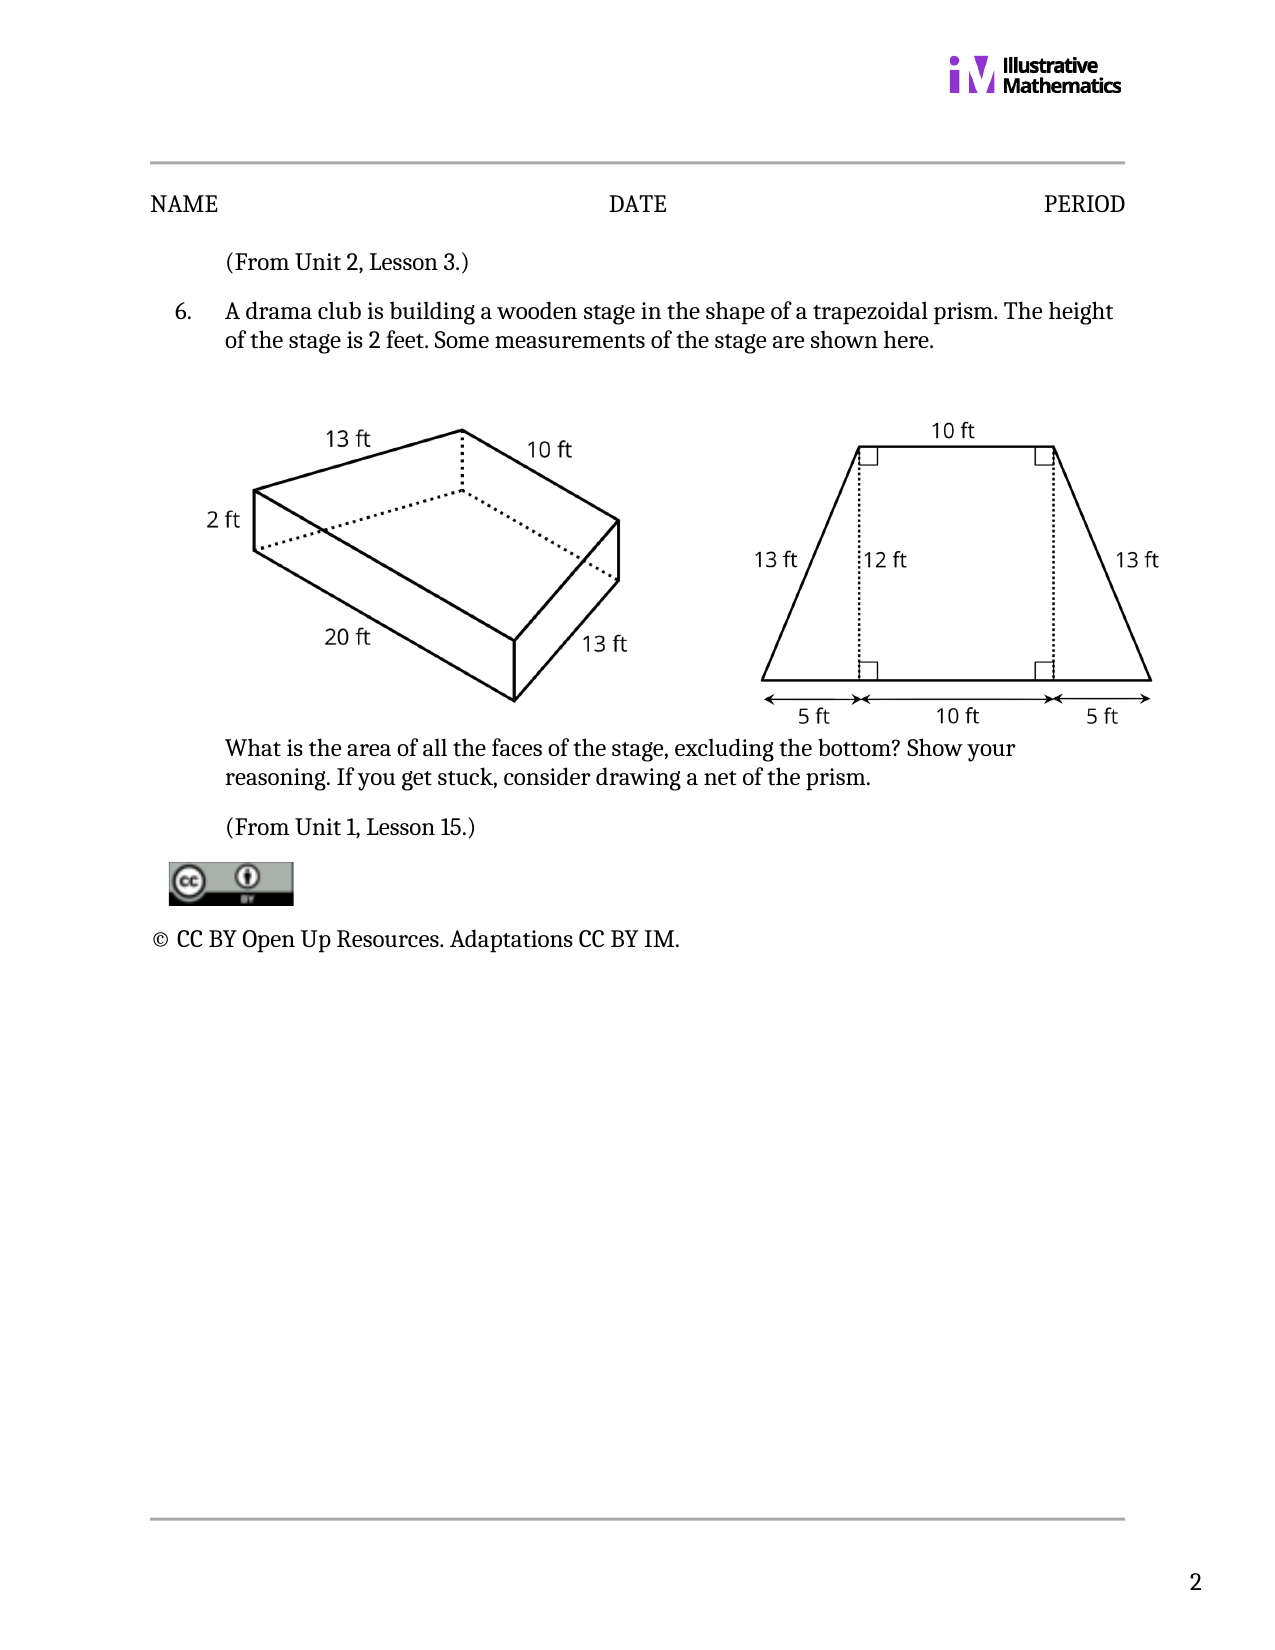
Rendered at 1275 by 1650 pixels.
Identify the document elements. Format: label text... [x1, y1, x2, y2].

list (From Unit 2, Lesson 3.) [175, 247, 1125, 276]
list (From Unit 1, Lesson 15.) [175, 812, 1125, 841]
picture [168, 862, 294, 906]
list A drama club is building a wooden stage in the shape of a trapezoidal prism. The height of the stage is 2 feet. Some measurements of the stage are shown here. [175, 297, 1125, 354]
list What is the area of all the faces of the stage, excluding the bottom? Show your reasoning. If you get stuck, consider drawing a net of the prism. [175, 734, 1125, 792]
picture [949, 55, 1121, 93]
picture [193, 404, 1169, 731]
text © CC BY Open Up Resources. Adaptations CC BY IM. [150, 924, 1125, 953]
